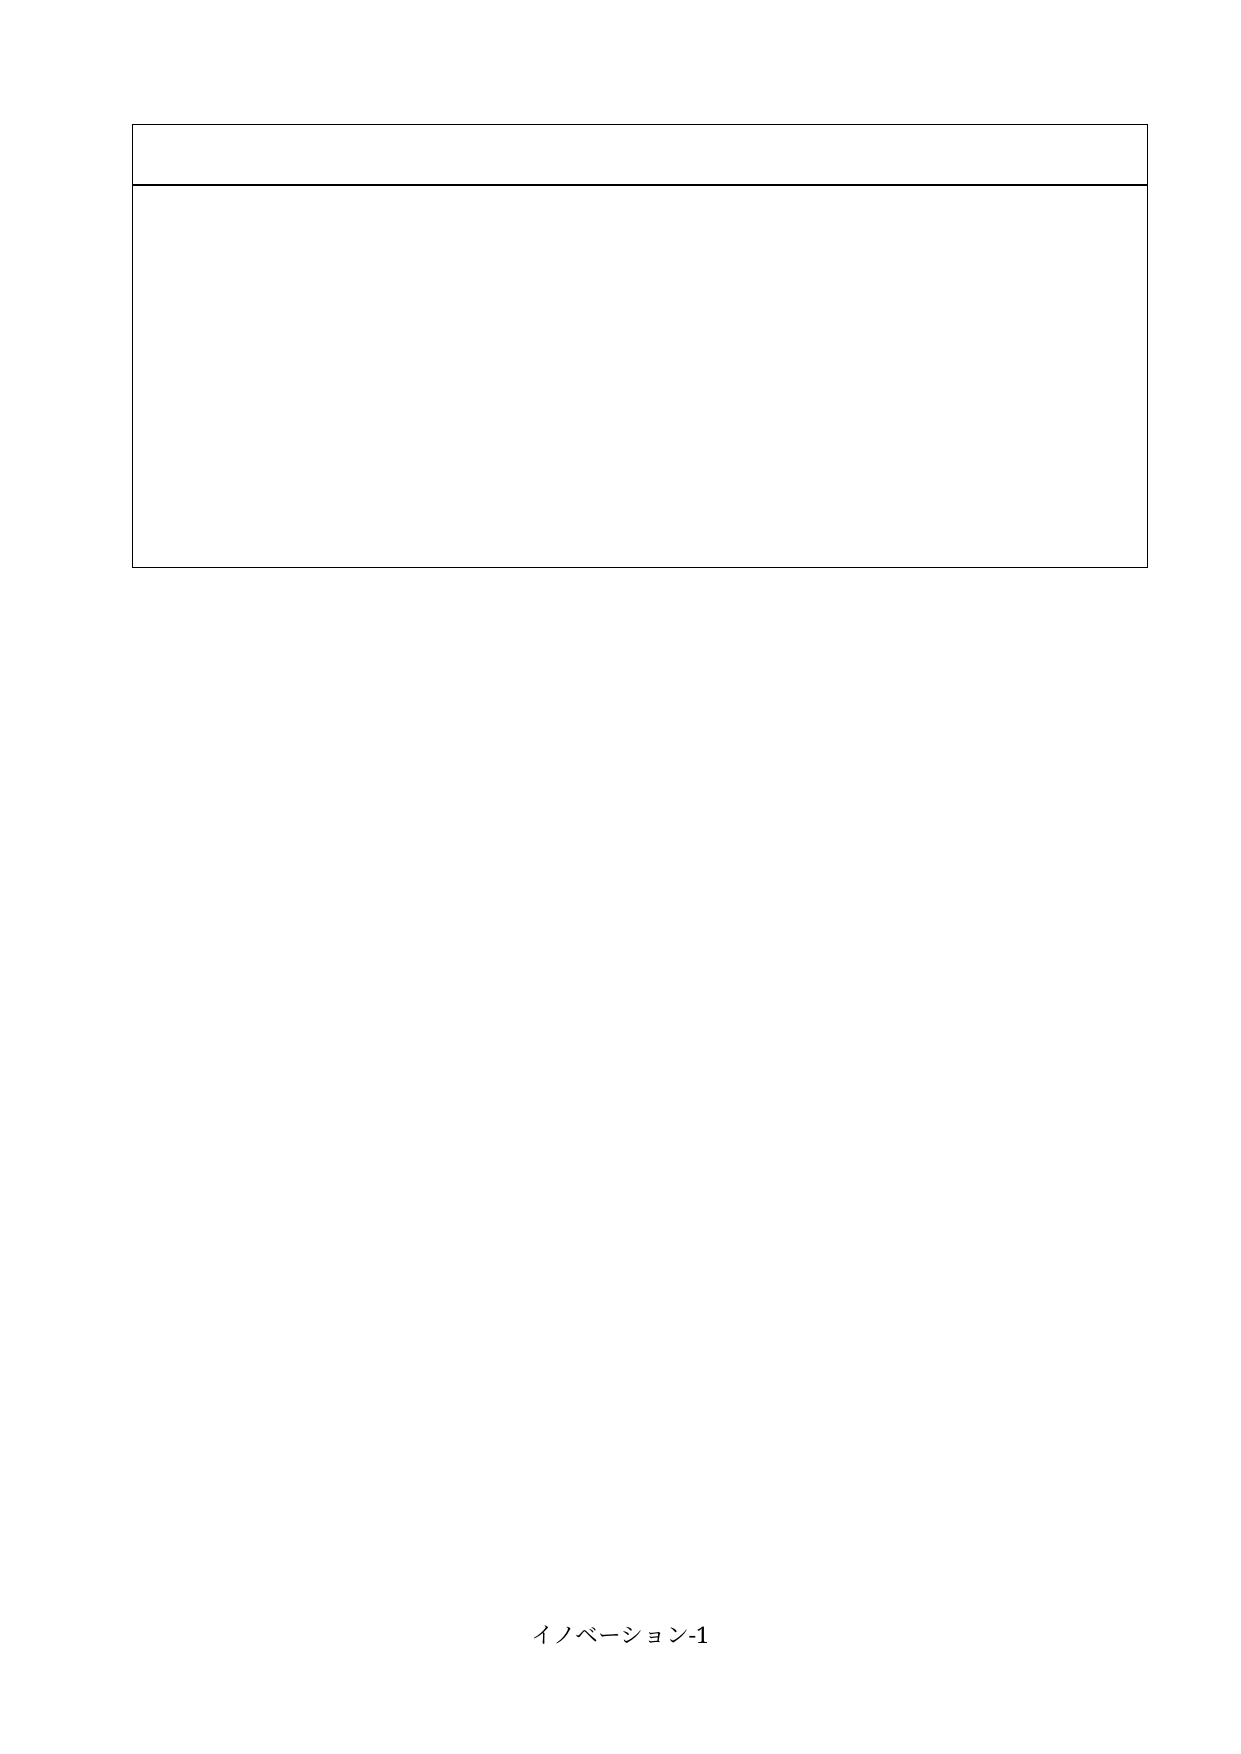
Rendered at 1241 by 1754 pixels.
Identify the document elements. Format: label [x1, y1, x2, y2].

table_header [133, 186, 1147, 567]
table_cell [133, 125, 1147, 183]
